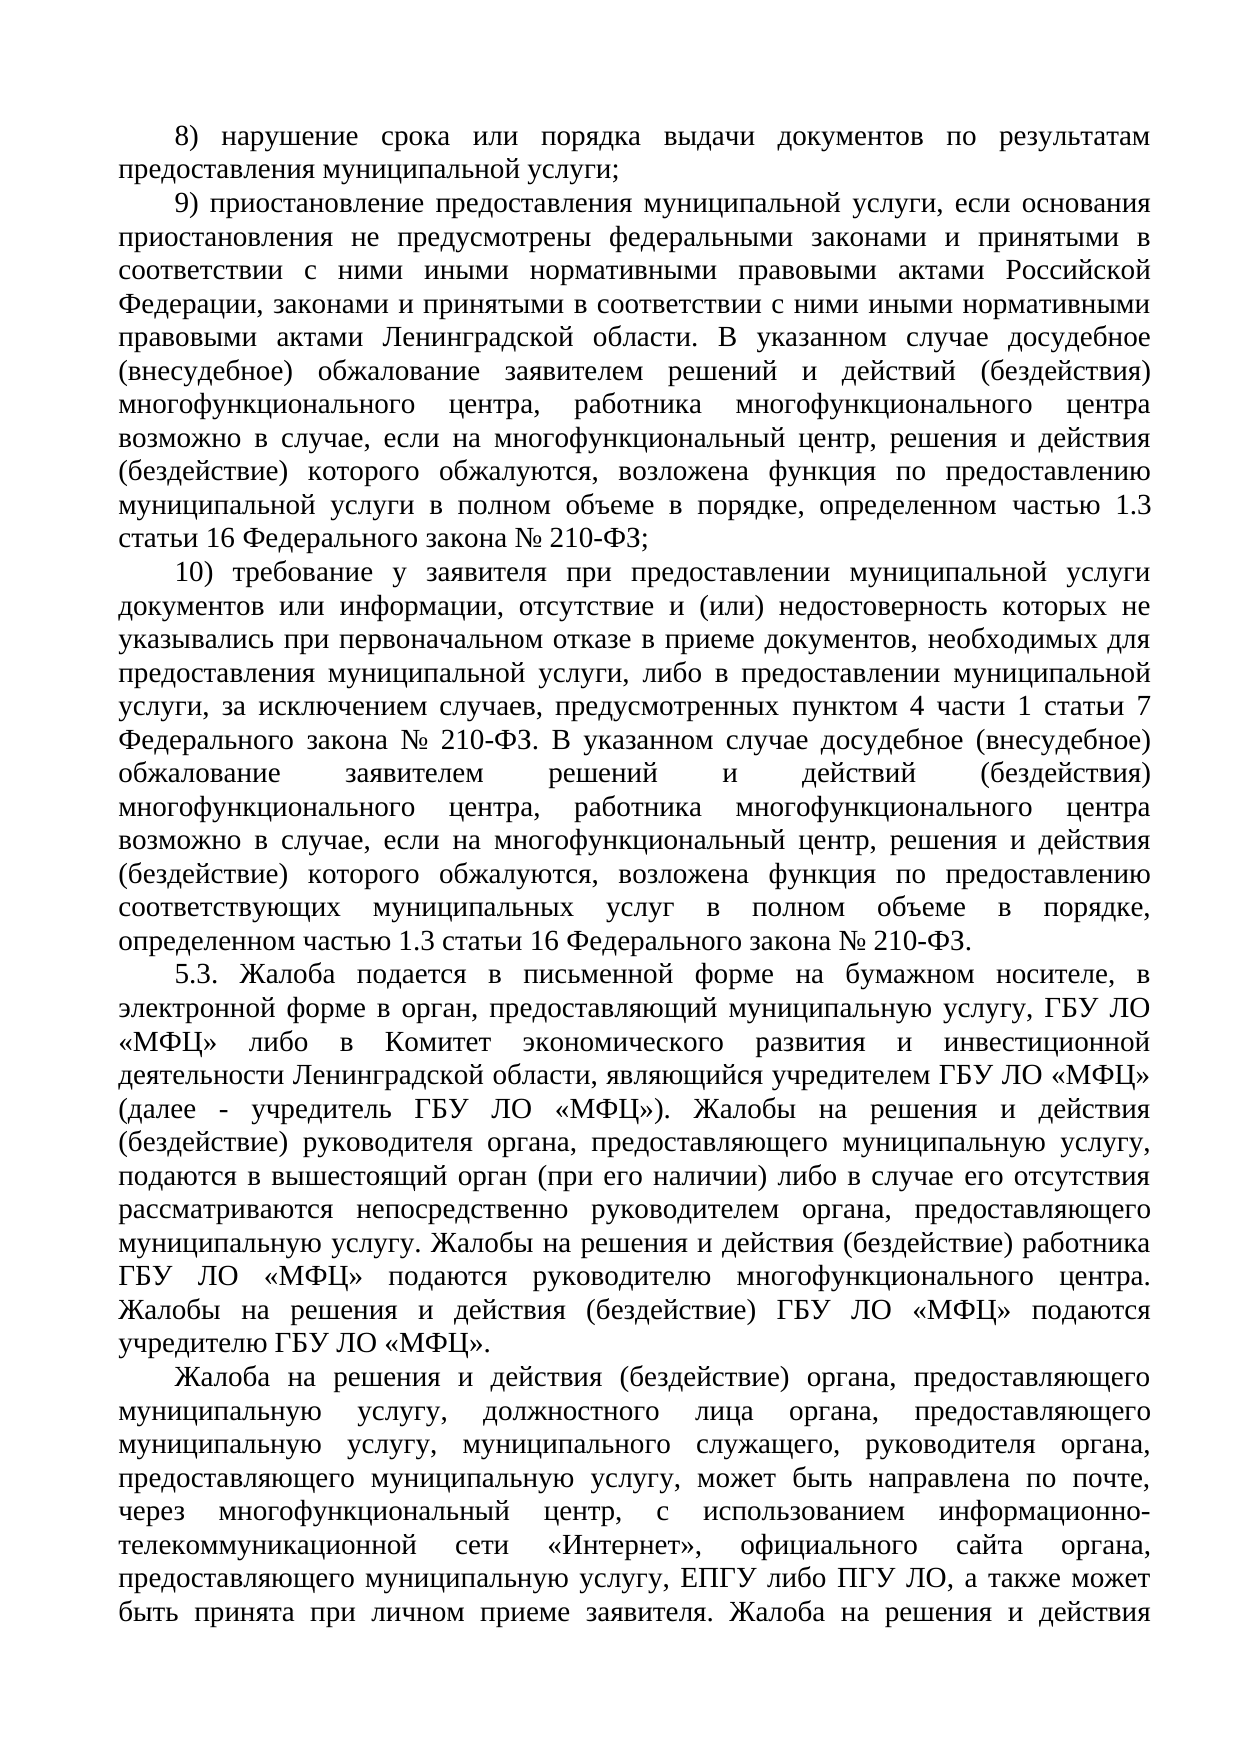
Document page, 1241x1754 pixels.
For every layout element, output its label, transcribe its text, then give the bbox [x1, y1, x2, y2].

text 9) приостановление предоставления муниципальной услуги, если основания приостановления не предусмотрены федеральными законами и принятыми в соответствии с ними иными нормативными правовыми актами Российской Федерации, законами и принятыми в соответствии с ними иными нормативными правовыми актами Ленинградской области. В указанном случае досудебное (внесудебное) обжалование заявителем решений и действий (бездействия) многофункционального центра, работника многофункционального центра возможно в случае, если на многофункциональный центр, решения и действия (бездействие) которого обжалуются, возложена функция по предоставлению муниципальной услуги в полном объеме в порядке, определенном частью 1.3 статьи 16 Федерального закона № 210-ФЗ; [118, 185, 1152, 554]
text 10) требование у заявителя при предоставлении муниципальной услуги документов или информации, отсутствие и (или) недостоверность которых не указывались при первоначальном отказе в приеме документов, необходимых для предоставления муниципальной услуги, либо в предоставлении муниципальной услуги, за исключением случаев, предусмотренных пунктом 4 части 1 статьи 7 Федерального закона № 210-ФЗ. В указанном случае досудебное (внесудебное) обжалование заявителем решений и действий (бездействия) многофункционального центра, работника многофункционального центра возможно в случае, если на многофункциональный центр, решения и действия (бездействие) которого обжалуются, возложена функция по предоставлению соответствующих муниципальных услуг в полном объеме в порядке, определенном частью 1.3 статьи 16 Федерального закона № 210-ФЗ. [118, 554, 1152, 957]
text 5.3. Жалоба подается в письменной форме на бумажном носителе, в электронной форме в орган, предоставляющий муниципальную услугу, ГБУ ЛО «МФЦ» либо в Комитет экономического развития и инвестиционной деятельности Ленинградской области, являющийся учредителем ГБУ ЛО «МФЦ» (далее - учредитель ГБУ ЛО «МФЦ»). Жалобы на решения и действия (бездействие) руководителя органа, предоставляющего муниципальную услугу, подаются в вышестоящий орган (при его наличии) либо в случае его отсутствия рассматриваются непосредственно руководителем органа, предоставляющего муниципальную услугу. Жалобы на решения и действия (бездействие) работника ГБУ ЛО «МФЦ» подаются руководителю многофункционального центра. Жалобы на решения и действия (бездействие) ГБУ ЛО «МФЦ» подаются учредителю ГБУ ЛО «МФЦ». [118, 957, 1152, 1359]
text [118, 1359, 1152, 1627]
text 8) нарушение срока или порядка выдачи документов по результатам предоставления муниципальной услуги; [118, 118, 1152, 185]
